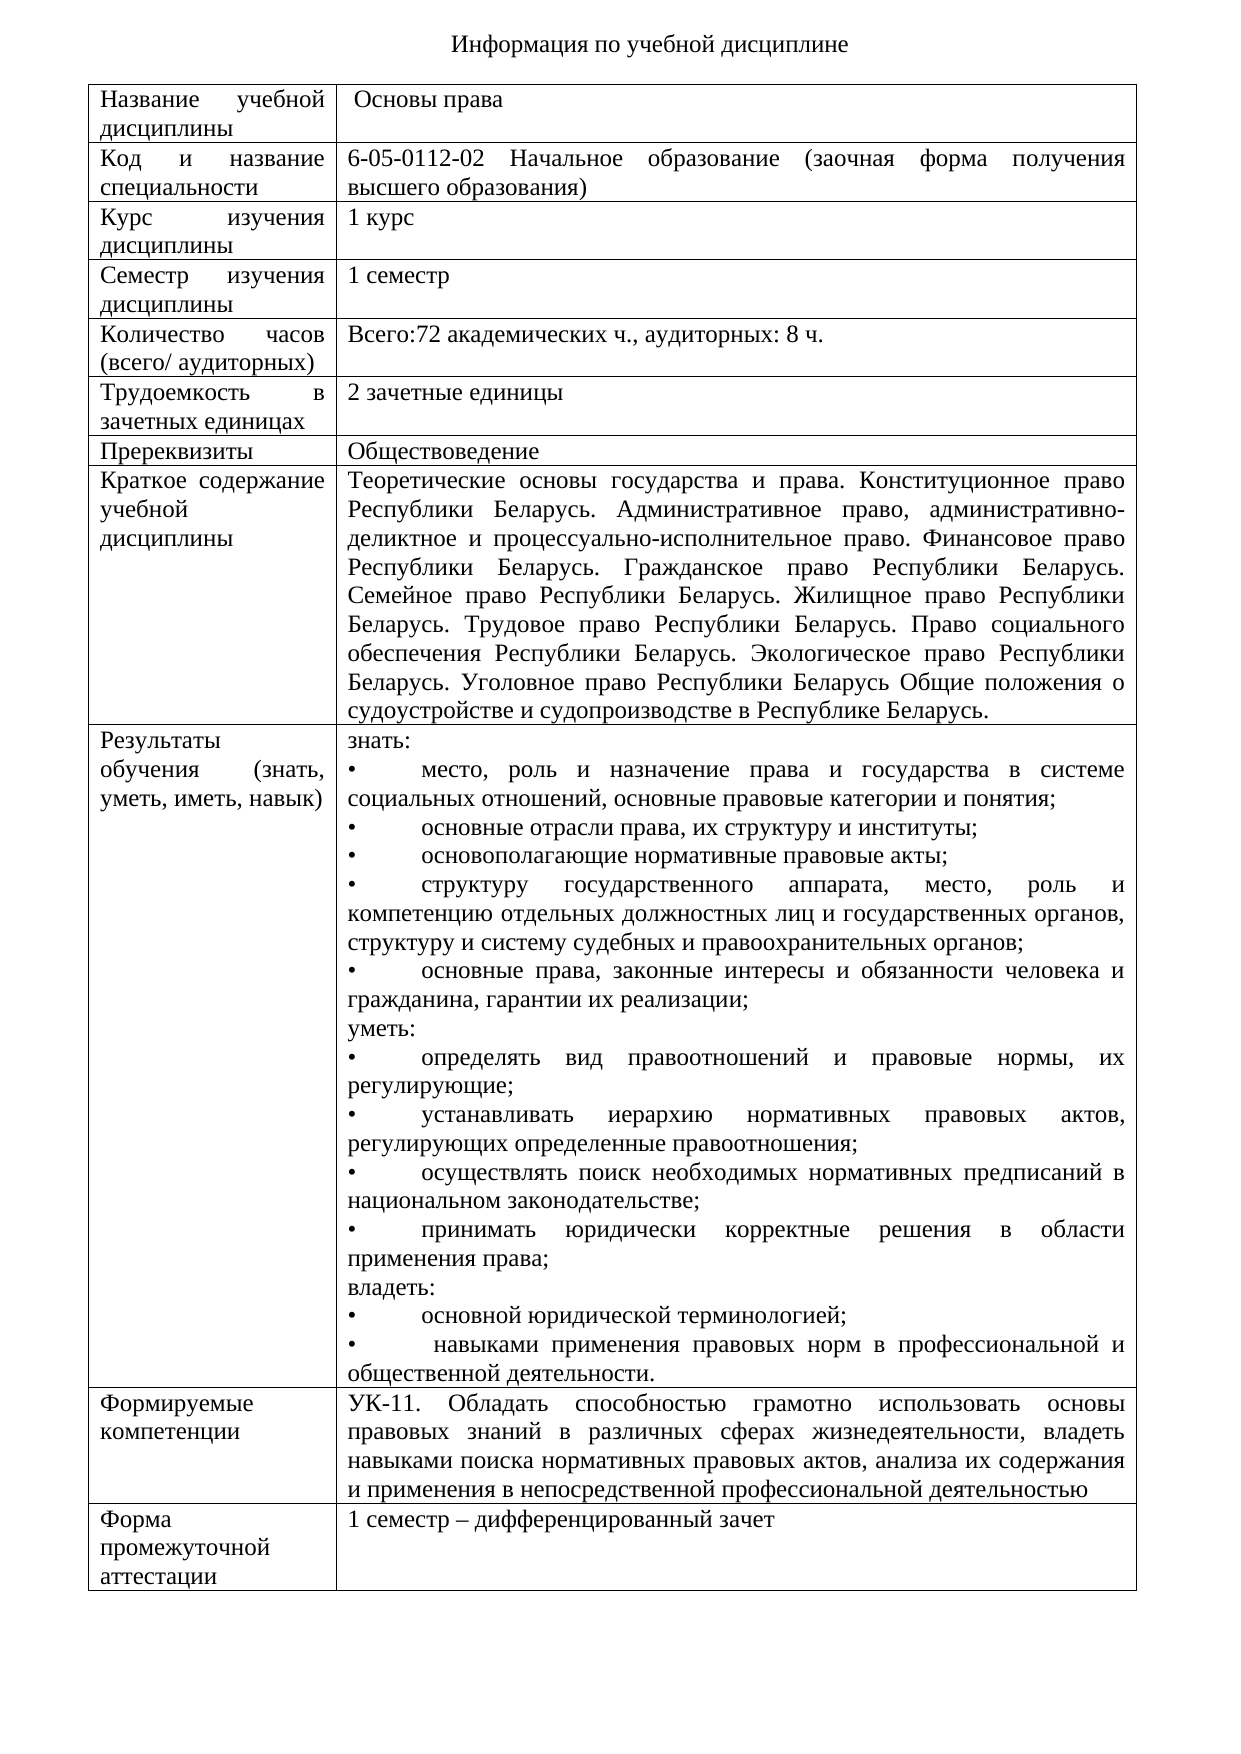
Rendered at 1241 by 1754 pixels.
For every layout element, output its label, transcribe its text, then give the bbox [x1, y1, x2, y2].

table_cell Форма промежуточной аттестации [89, 1504, 336, 1590]
table_cell 6-05-0112-02 Начальное образование (заочная форма получения высшего образования) [337, 143, 1136, 201]
table_cell 2 зачетные единицы [337, 377, 1136, 435]
table_cell Всего:72 академических ч., аудиторных: 8 ч. [337, 319, 1136, 376]
table_cell Обществоведение [337, 436, 1136, 464]
table_header Название учебной дисциплины [89, 85, 336, 142]
table_cell Формируемые компетенции [89, 1388, 336, 1503]
table_cell 1 семестр – дифференцированный зачет [337, 1504, 1136, 1590]
table_cell 1 семестр [337, 260, 1136, 318]
table_cell 1 курс [337, 202, 1136, 259]
text Информация по учебной дисциплине [177, 29, 1122, 58]
table_cell Семестр изучения дисциплины [89, 260, 336, 318]
table_cell Краткое содержание учебной дисциплины [89, 466, 336, 724]
table_cell знать: • место, роль и назначение права и государства в системе социальных отношений, основные правовые категории и понятия; • основные отрасли права, их структуру и институты; • основополагающие нормативные правовые акты; • структуру государственного аппарата, место, роль и компетенцию отдельных должностных лиц и государственных органов, структуру и систему судебных и правоохранительных органов; • основные права, законные интересы и обязанности человека и гражданина, гарантии их реализации; уметь: • определять вид правоотношений и правовые нормы, их регулирующие; • устанавливать иерархию нормативных правовых актов, регулирующих определенные правоотношения; • осуществлять поиск необходимых нормативных предписаний в национальном законодательстве; • принимать юридически корректные решения в области применения права; владеть: • основной юридической терминологией; • навыками применения правовых норм в профессиональной и общественной деятельности. [337, 725, 1136, 1387]
table_cell УК-11. Обладать способностью грамотно использовать основы правовых знаний в различных сферах жизнедеятельности, владеть навыками поиска нормативных правовых актов, анализа их содержания и применения в непосредственной профессиональной деятельностью [337, 1388, 1136, 1503]
table_cell Результаты обучения (знать, уметь, иметь, навык) [89, 725, 336, 1387]
table_cell Курс изучения дисциплины [89, 202, 336, 259]
table_cell Трудоемкость в зачетных единицах [89, 377, 336, 435]
table_cell Пререквизиты [89, 436, 336, 464]
table_header Основы права [337, 85, 1136, 142]
table_cell Количество часов (всего/ аудиторных) [89, 319, 336, 376]
table_cell Код и название специальности [89, 143, 336, 201]
table_cell Теоретические основы государства и права. Конституционное право Республики Беларусь. Административное право, административно-деликтное и процессуально-исполнительное право. Финансовое право Республики Беларусь. Гражданское право Республики Беларусь. Семейное право Республики Беларусь. Жилищное право Республики Беларусь. Трудовое право Республики Беларусь. Право социального обеспечения Республики Беларусь. Экологическое право Республики Беларусь. Уголовное право Республики Беларусь Общие положения о судоустройстве и судопроизводстве в Республике Беларусь. [337, 466, 1136, 724]
